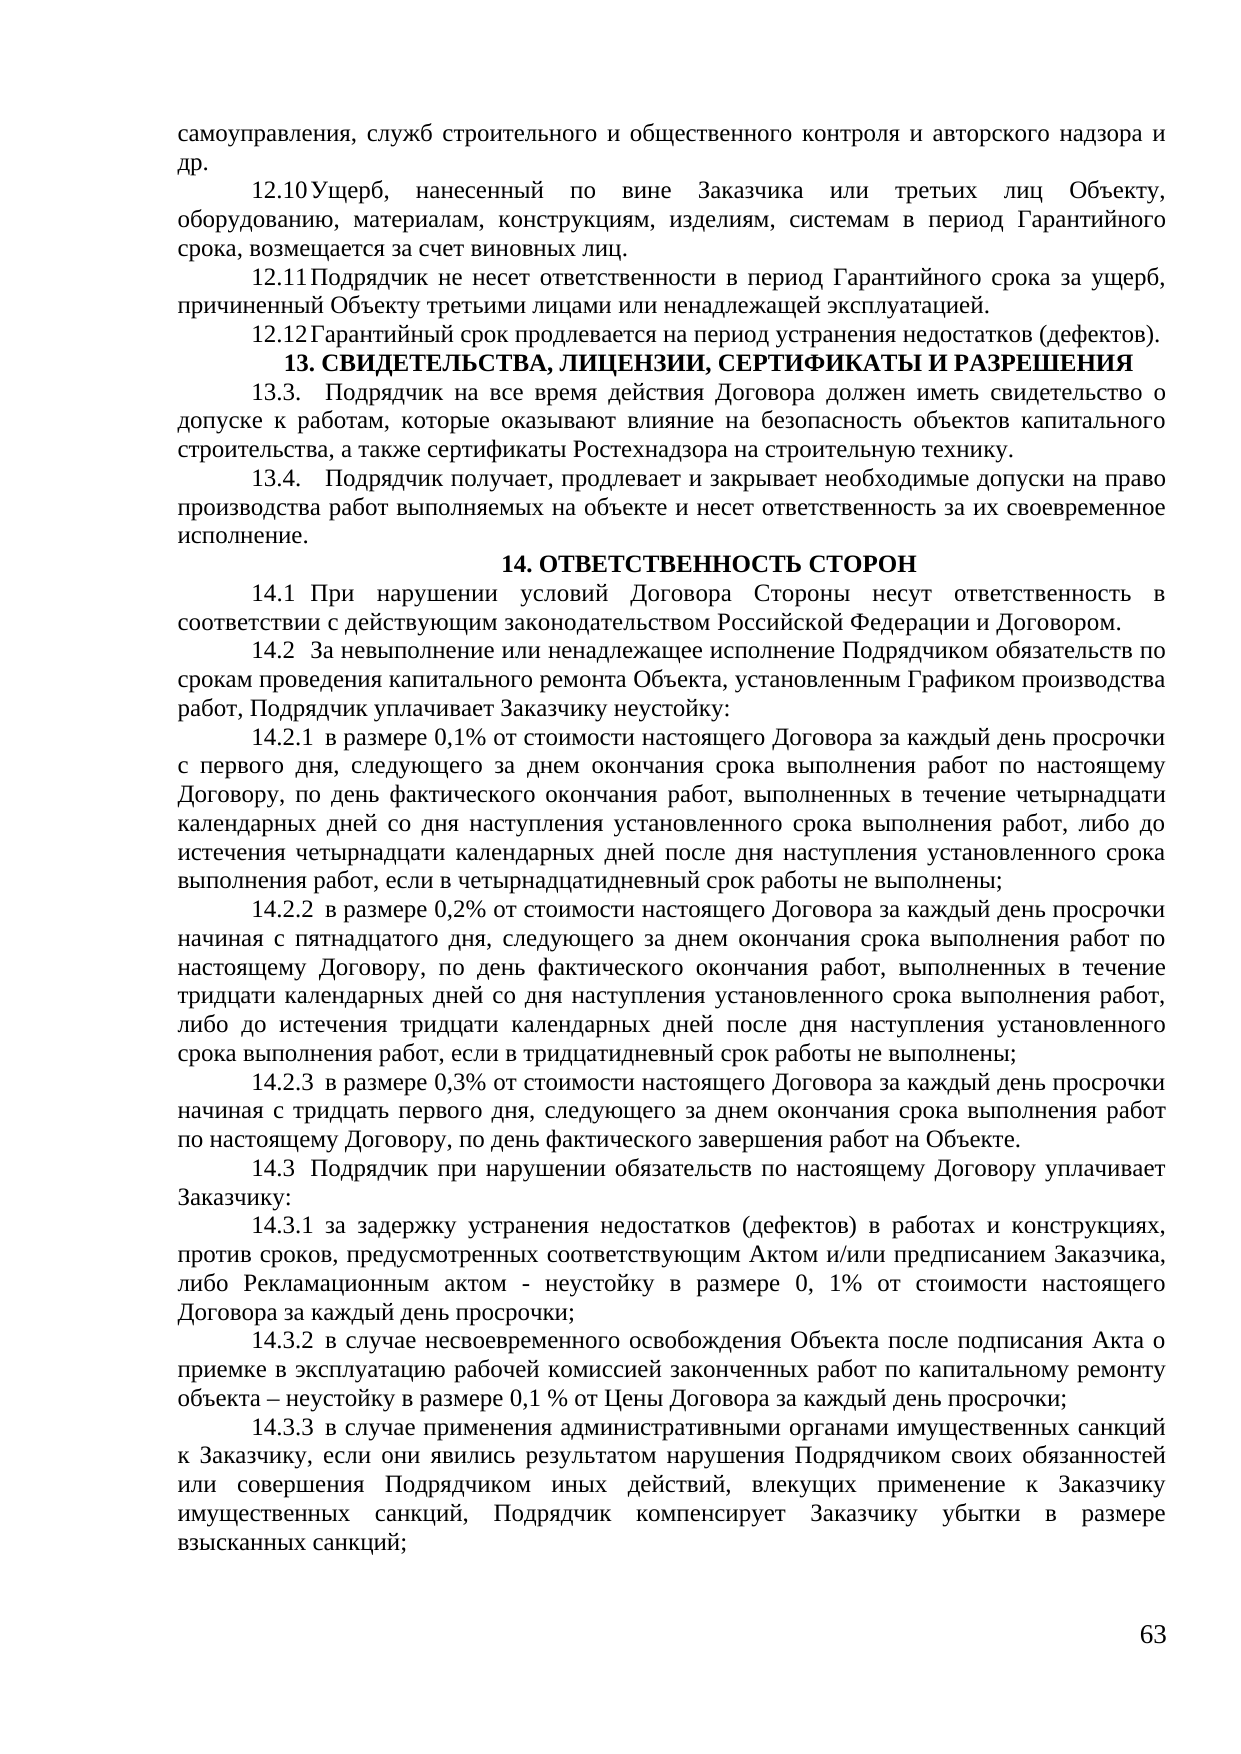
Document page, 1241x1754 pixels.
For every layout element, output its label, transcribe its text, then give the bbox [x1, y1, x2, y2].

list в размере 0,1% от стоимости настоящего Договора за каждый день просрочки с первого дня, следующего за днем окончания срока выполнения работ по настоящему Договору, по день фактического окончания работ, выполненных в течение четырнадцати календарных дней со дня наступления установленного срока выполнения работ, либо до истечения четырнадцати календарных дней после дня наступления установленного срока выполнения работ, если в четырнадцатидневный срок работы не выполнены; [177, 722, 1167, 894]
list Подрядчик не несет ответственности в период Гарантийного срока за ущерб, причиненный Объекту третьими лицами или ненадлежащей эксплуатацией. [177, 262, 1167, 319]
list За невыполнение или ненадлежащее исполнение Подрядчиком обязательств по срокам проведения капитального ремонта Объекта, установленным Графиком производства работ, Подрядчик уплачивает Заказчику неустойку: [177, 636, 1167, 722]
list в размере 0,2% от стоимости настоящего Договора за каждый день просрочки начиная с пятнадцатого дня, следующего за днем окончания срока выполнения работ по настоящему Договору, по день фактического окончания работ, выполненных в течение тридцати календарных дней со дня наступления установленного срока выполнения работ, либо до истечения тридцати календарных дней после дня наступления установленного срока выполнения работ, если в тридцатидневный срок работы не выполнены; [177, 894, 1167, 1067]
list Подрядчик при нарушении обязательств по настоящему Договору уплачивает Заказчику: [177, 1153, 1167, 1211]
list в размере 0,3% от стоимости настоящего Договора за каждый день просрочки начиная с тридцать первого дня, следующего за днем окончания срока выполнения работ по настоящему Договору, по день фактического завершения работ на Объекте. [177, 1067, 1167, 1153]
list в случае применения административными органами имущественных санкций к Заказчику, если они явились результатом нарушения Подрядчиком своих обязанностей или совершения Подрядчиком иных действий, влекущих применение к Заказчику имущественных санкций, Подрядчик компенсирует Заказчику убытки в размере взысканных санкций; [177, 1412, 1167, 1556]
list Гарантийный срок продлевается на период устранения недостатков (дефектов). [177, 319, 1167, 348]
list При нарушении условий Договора Стороны несут ответственность в соответствии с действующим законодательством Российской Федерации и Договором. [177, 578, 1167, 636]
list Ущерб, нанесенный по вине Заказчика или третьих лиц Объекту, оборудованию, материалам, конструкциям, изделиям, системам в период Гарантийного срока, возмещается за счет виновных лиц. [177, 176, 1167, 262]
text 14. ОТВЕТСТВЕННОСТЬ СТОРОН [177, 549, 1167, 578]
text 13. СВИДЕТЕЛЬСТВА, ЛИЦЕНЗИИ, СЕРТИФИКАТЫ И РАЗРЕШЕНИЯ [177, 348, 1167, 377]
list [177, 118, 1167, 176]
list Подрядчик на все время действия Договора должен иметь свидетельство о допуске к работам, которые оказывают влияние на безопасность объектов капитального строительства, а также сертификаты Ростехнадзора на строительную технику. [177, 377, 1167, 463]
list в случае несвоевременного освобождения Объекта после подписания Акта о приемке в эксплуатацию рабочей комиссией законченных работ по капитальному ремонту объекта – неустойку в размере 0,1 % от Цены Договора за каждый день просрочки; [177, 1326, 1167, 1412]
list Подрядчик получает, продлевает и закрывает необходимые допуски на право производства работ выполняемых на объекте и несет ответственность за их своевременное исполнение. [177, 463, 1167, 549]
list за задержку устранения недостатков (дефектов) в работах и конструкциях, против сроков, предусмотренных соответствующим Актом и/или предписанием Заказчика, либо Рекламационным актом - неустойку в размере 0, 1% от стоимости настоящего Договора за каждый день просрочки; [177, 1211, 1167, 1326]
